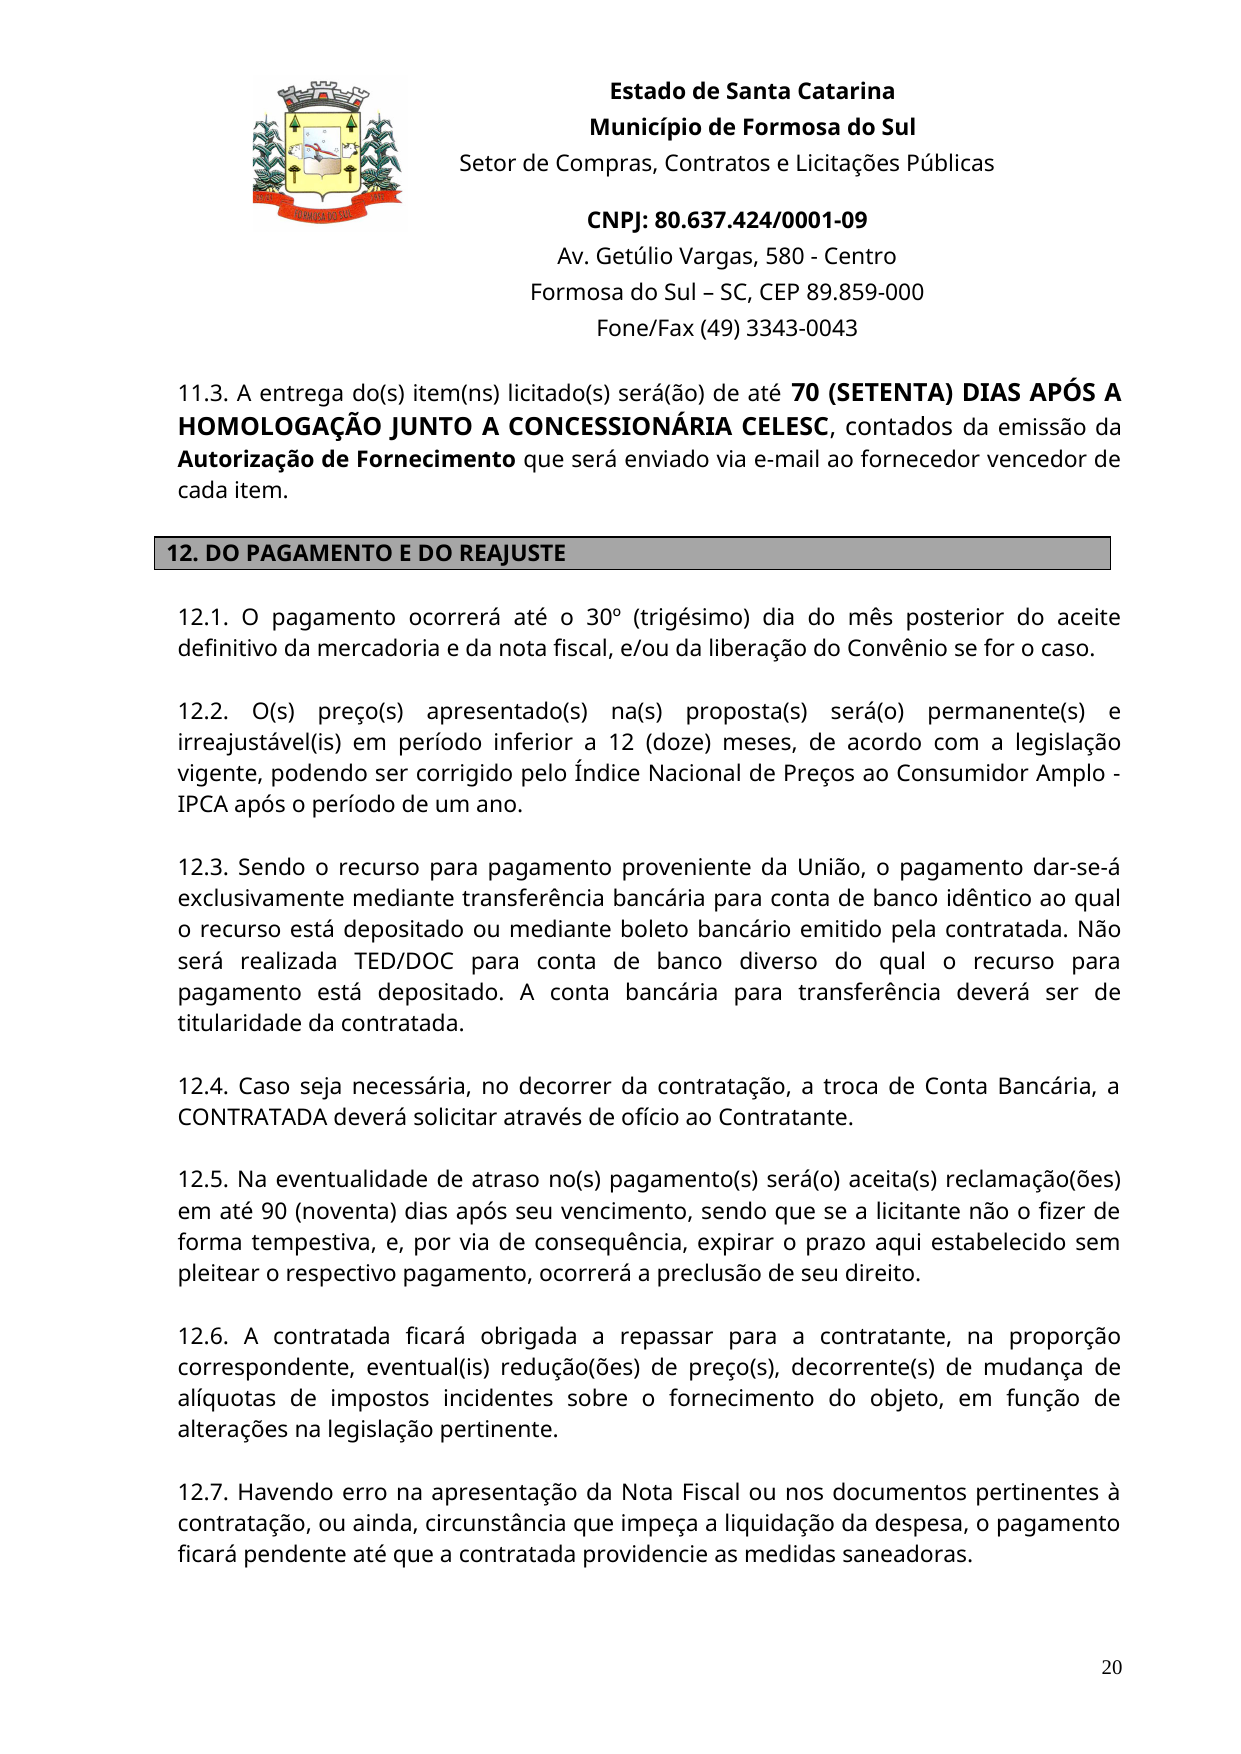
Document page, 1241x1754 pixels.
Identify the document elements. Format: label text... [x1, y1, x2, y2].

text 12.4. Caso seja necessária, no decorrer da contratação, a troca de Conta Bancária, a CONTRATADA deverá solicitar através de ofício ao Contratante. [177, 1070, 1122, 1132]
text 12.5. Na eventualidade de atraso no(s) pagamento(s) será(o) aceita(s) reclamação(ões) em até 90 (noventa) dias após seu vencimento, sendo que se a licitante não o fizer de forma tempestiva, e, por via de consequência, expirar o prazo aqui estabelecido sem pleitear o respectivo pagamento, ocorrerá a preclusão de seu direito. [177, 1163, 1122, 1288]
table_header 12. DO PAGAMENTO E DO REAJUSTE [155, 538, 1110, 569]
text 12.3. Sendo o recurso para pagamento proveniente da União, o pagamento dar-se-á exclusivamente mediante transferência bancária para conta de banco idêntico ao qual o recurso está depositado ou mediante boleto bancário emitido pela contratada. Não será realizada TED/DOC para conta de banco diverso do qual o recurso para pagamento está depositado. A conta bancária para transferência deverá ser de titularidade da contratada. [177, 851, 1122, 1038]
text 12.7. Havendo erro na apresentação da Nota Fiscal ou nos documentos pertinentes à contratação, ou ainda, circunstância que impeça a liquidação da despesa, o pagamento ficará pendente até que a contratada providencie as medidas saneadoras. [177, 1476, 1122, 1570]
text 12.2. O(s) preço(s) apresentado(s) na(s) proposta(s) será(o) permanente(s) e irreajustável(is) em período inferior a 12 (doze) meses, de acordo com a legislação vigente, podendo ser corrigido pelo Índice Nacional de Preços ao Consumidor Amplo - IPCA após o período de um ano. [177, 695, 1122, 820]
picture [252, 75, 409, 232]
text 12.1. O pagamento ocorrerá até o 30º (trigésimo) dia do mês posterior do aceite definitivo da mercadoria e da nota fiscal, e/ou da liberação do Convênio se for o caso. [177, 601, 1122, 663]
text 12.6. A contratada ficará obrigada a repassar para a contratante, na proporção correspondente, eventual(is) redução(ões) de preço(s), decorrente(s) de mudança de alíquotas de impostos incidentes sobre o fornecimento do objeto, em função de alterações na legislação pertinente. [177, 1320, 1122, 1445]
text 11.3. A entrega do(s) item(ns) licitado(s) será(ão) de até 70 (SETENTA) DIAS APÓS A HOMOLOGAÇÃO JUNTO A CONCESSIONÁRIA CELESC, contados da emissão da Autorização de Fornecimento que será enviado via e-mail ao fornecedor vencedor de cada item. [177, 374, 1122, 505]
